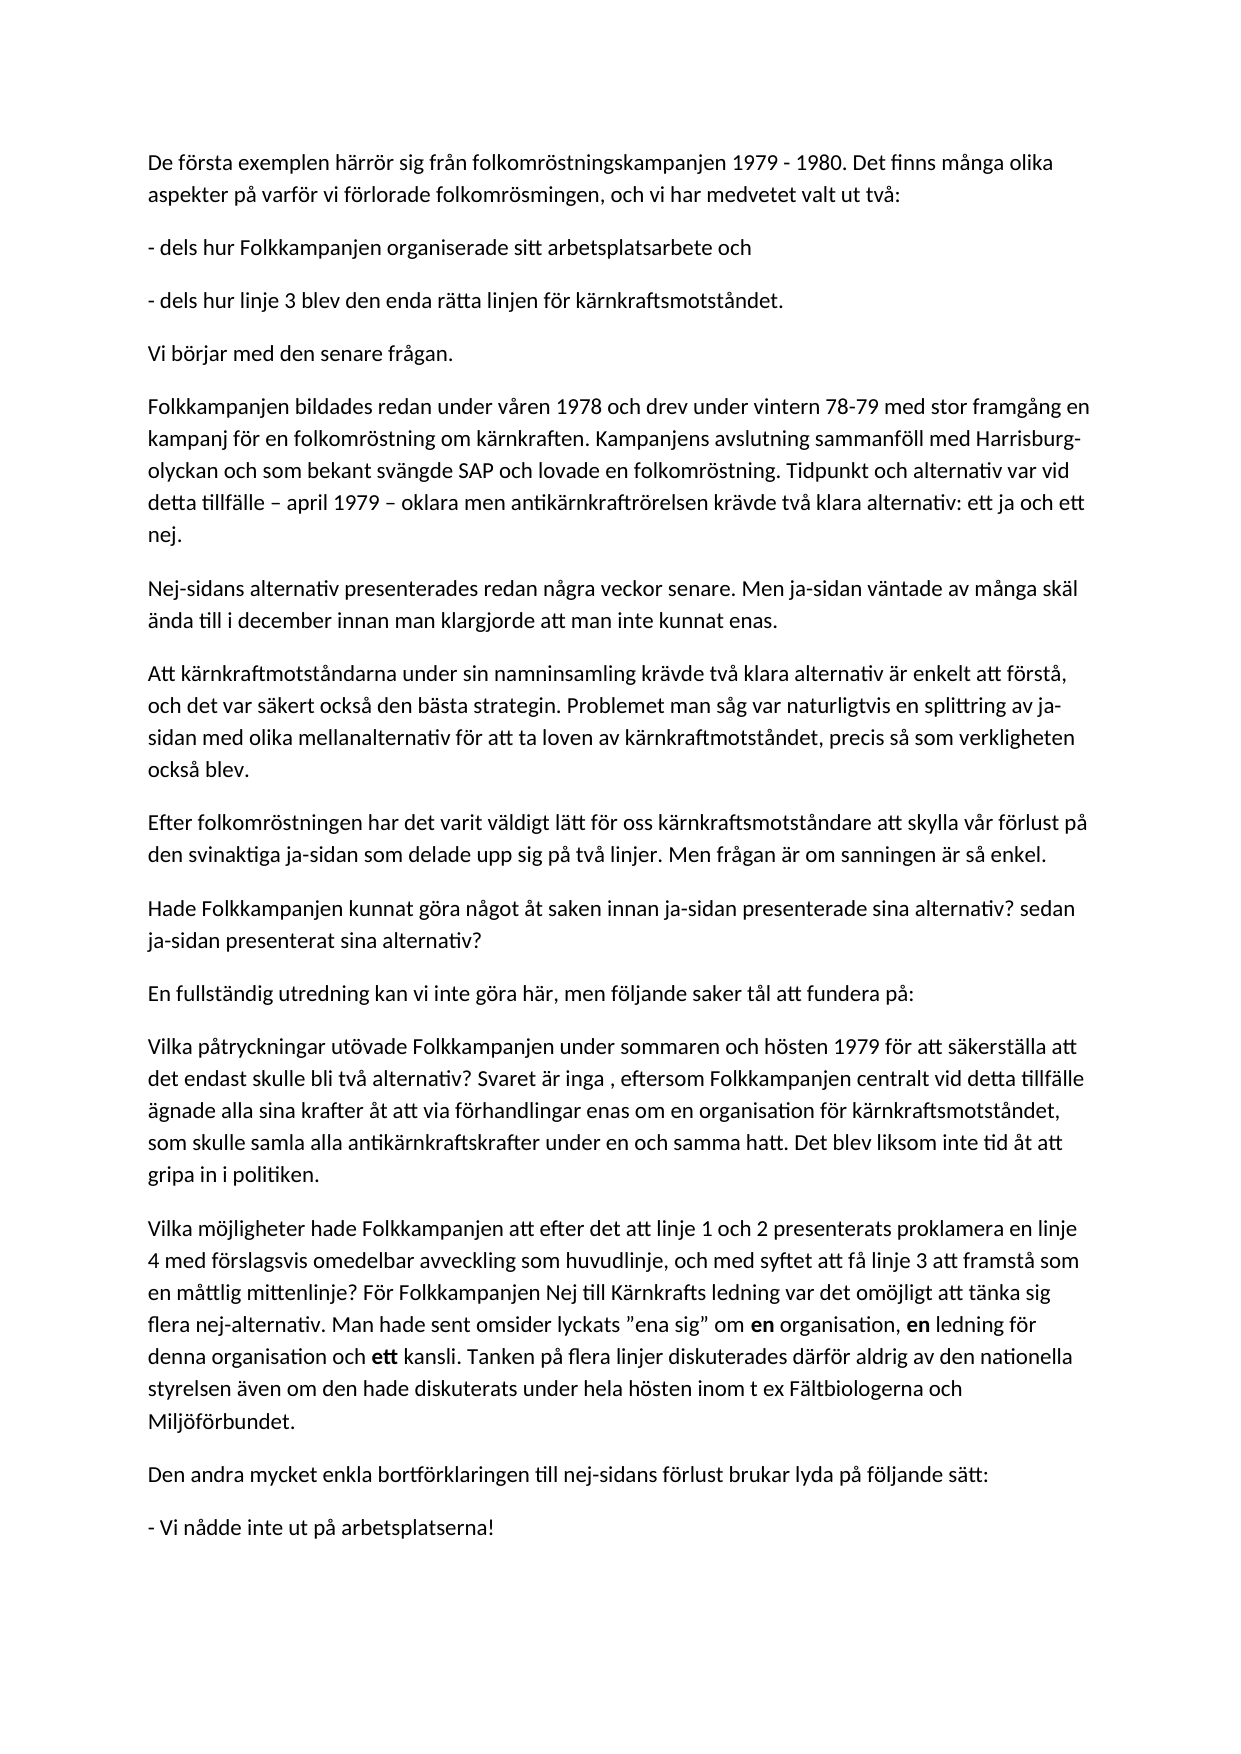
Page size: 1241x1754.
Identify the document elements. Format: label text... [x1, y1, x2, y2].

text - dels hur Folkkampanjen organiserade sitt arbetsplatsarbete och [148, 233, 1093, 261]
text Hade Folkkampanjen kunnat göra något åt saken innan ja-sidan presenterade sina alternativ? sedan ja-sidan presenterat sina alternativ? [148, 894, 1093, 954]
text Vi börjar med den senare frågan. [148, 339, 1093, 367]
text Att kärnkraftmotståndarna under sin namninsamling krävde två klara alternativ är enkelt att förstå, och det var säkert också den bästa strategin. Problemet man såg var naturligtvis en splittring av ja-sidan med olika mellanalternativ för att ta loven av kärnkraftmotståndet, precis så som verkligheten också blev. [148, 659, 1093, 783]
text En fullständig utredning kan vi inte göra här, men följande saker tål att fundera på: [148, 979, 1093, 1007]
text - dels hur linje 3 blev den enda rätta linjen för kärnkraftsmotståndet. [148, 286, 1093, 314]
text Nej-sidans alternativ presenterades redan några veckor senare. Men ja-sidan väntade av många skäl ända till i december innan man klargjorde att man inte kunnat enas. [148, 574, 1093, 634]
text - Vi nådde inte ut på arbetsplatserna! [148, 1513, 1093, 1541]
text De första exemplen härrör sig från folkomröstningskampanjen 1979 - 1980. Det finns många olika aspekter på varför vi förlorade folkomrösmingen, och vi har medvetet valt ut två: [148, 148, 1093, 208]
text Vilka påtryckningar utövade Folkkampanjen under sommaren och hösten 1979 för att säkerställa att det endast skulle bli två alternativ? Svaret är inga , eftersom Folkkampanjen centralt vid detta tillfälle ägnade alla sina krafter åt att via förhandlingar enas om en organisation för kärnkraftsmotståndet, som skulle samla alla antikärnkraftskrafter under en och samma hatt. Det blev liksom inte tid åt att gripa in i politiken. [148, 1032, 1093, 1189]
text Efter folkomröstningen har det varit väldigt lätt för oss kärnkraftsmotståndare att skylla vår förlust på den svinaktiga ja-sidan som delade upp sig på två linjer. Men frågan är om sanningen är så enkel. [148, 808, 1093, 869]
text Den andra mycket enkla bortförklaringen till nej-sidans förlust brukar lyda på följande sätt: [148, 1460, 1093, 1488]
text Folkkampanjen bildades redan under våren 1978 och drev under vintern 78-79 med stor framgång en kampanj för en folkomröstning om kärnkraften. Kampanjens avslutning sammanföll med Harrisburg-olyckan och som bekant svängde SAP och lovade en folkomröstning. Tidpunkt och alternativ var vid detta tillfälle – april 1979 – oklara men antikärnkraftrörelsen krävde två klara alternativ: ett ja och ett nej. [148, 392, 1093, 549]
text Vilka möjligheter hade Folkkampanjen att efter det att linje 1 och 2 presenterats proklamera en linje 4 med förslagsvis omedelbar avveckling som huvudlinje, och med syftet att få linje 3 att framstå som en måttlig mittenlinje? För Folkkampanjen Nej till Kärnkrafts ledning var det omöjligt att tänka sig flera nej-alternativ. Man hade sent omsider lyckats ”ena sig” om en organisation, en ledning för denna organisation och ett kansli. Tanken på flera linjer diskuterades därför aldrig av den nationella styrelsen även om den hade diskuterats under hela hösten inom t ex Fältbiologerna och Miljöförbundet. [148, 1214, 1093, 1435]
